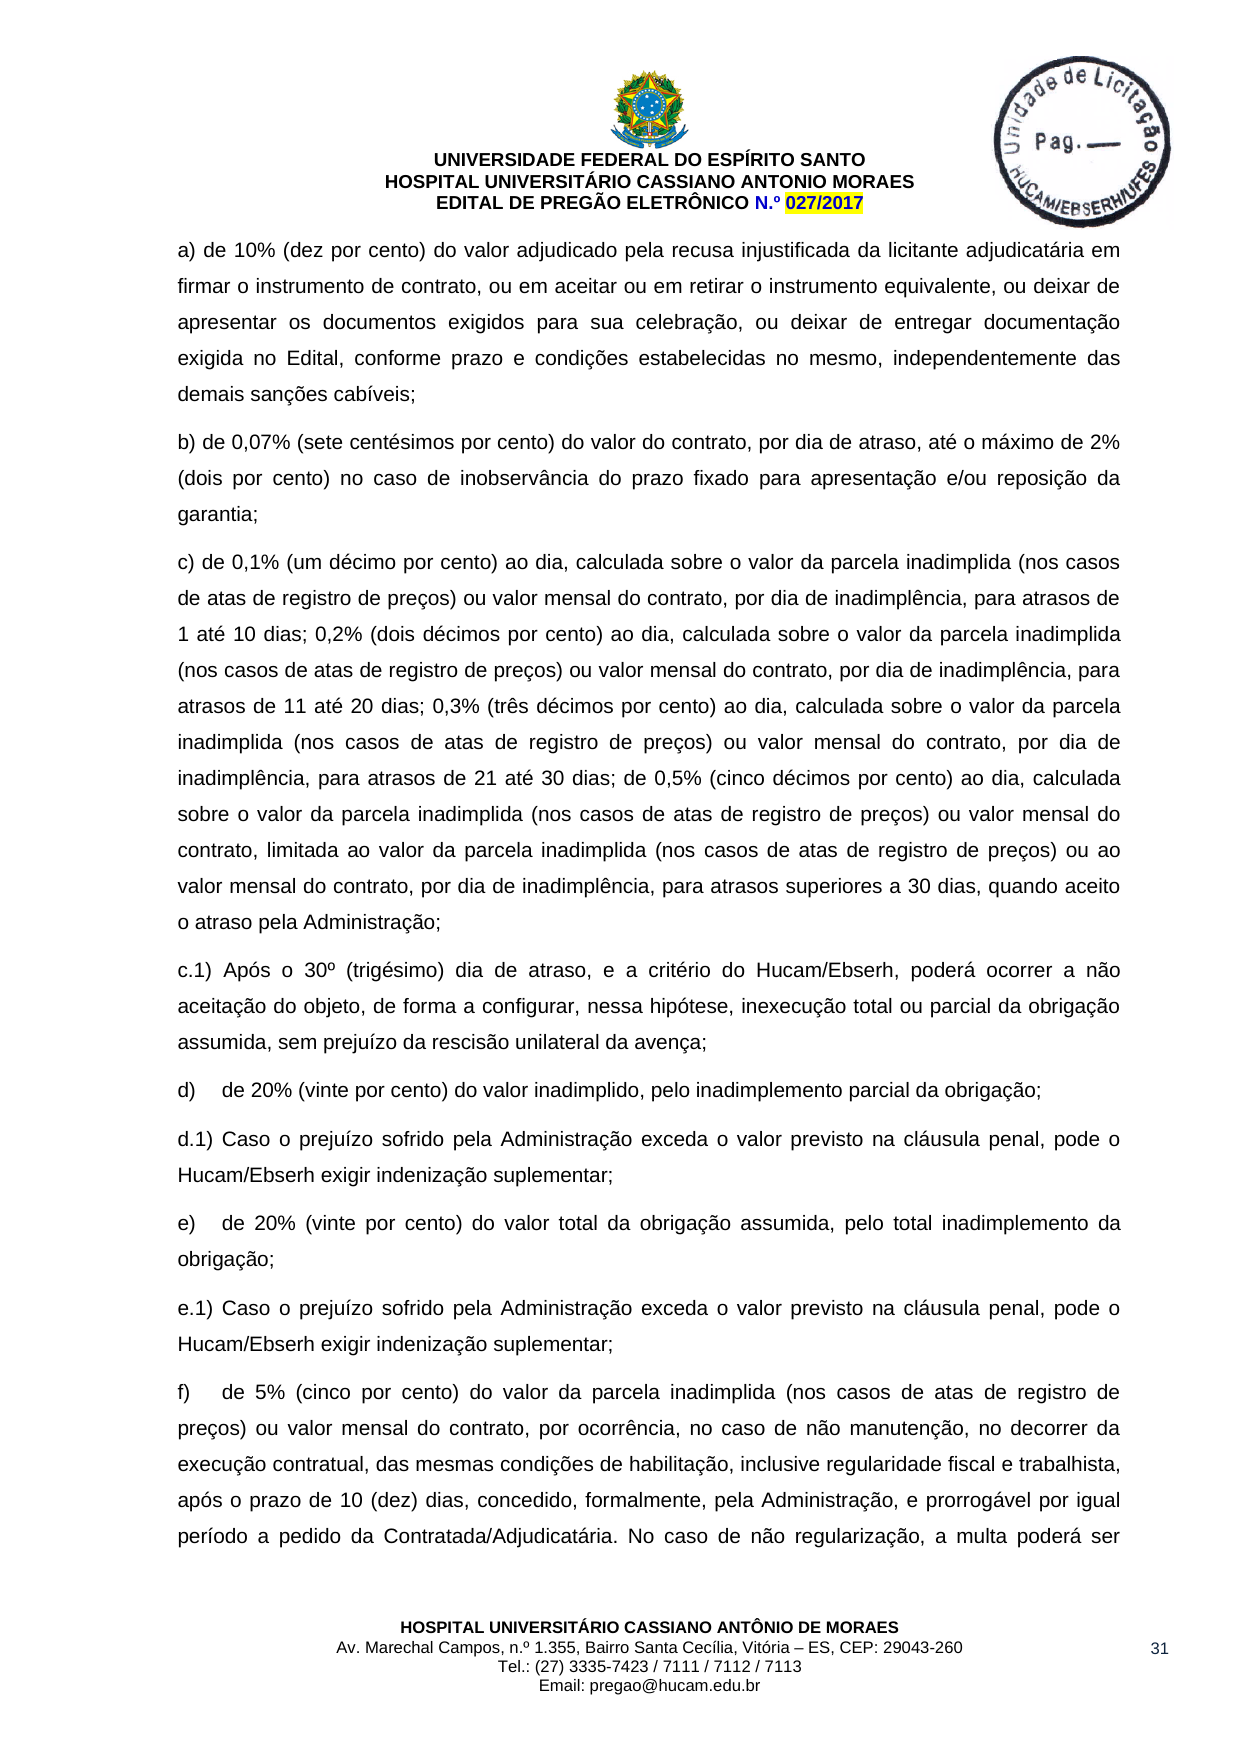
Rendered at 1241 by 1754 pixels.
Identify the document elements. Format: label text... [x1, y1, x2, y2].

picture [989, 56, 1174, 230]
text d.1) Caso o prejuízo sofrido pela Administração exceda o valor previsto na cláusula penal, pode o Hucam/Ebserh exigir indenização suplementar; [177, 1127, 1122, 1187]
picture [610, 70, 689, 149]
text a) de 10% (dez por cento) do valor adjudicado pela recusa injustificada da licitante adjudicatária em firmar o instrumento de contrato, ou em aceitar ou em retirar o instrumento equivalente, ou deixar de apresentar os documentos exigidos para sua celebração, ou deixar de entregar documentação exigida no Edital, conforme prazo e condições estabelecidas no mesmo, independentemente das demais sanções cabíveis; [177, 238, 1122, 405]
list de 20% (vinte por cento) do valor total da obrigação assumida, pelo total inadimplemento da obrigação; [177, 1211, 1122, 1271]
list de 20% (vinte por cento) do valor inadimplido, pelo inadimplemento parcial da obrigação; [177, 1078, 1122, 1102]
text c.1) Após o 30º (trigésimo) dia de atraso, e a critério do Hucam/Ebserh, poderá ocorrer a não aceitação do objeto, de forma a configurar, nessa hipótese, inexecução total ou parcial da obrigação assumida, sem prejuízo da rescisão unilateral da avença; [177, 958, 1122, 1054]
text c) de 0,1% (um décimo por cento) ao dia, calculada sobre o valor da parcela inadimplida (nos casos de atas de registro de preços) ou valor mensal do contrato, por dia de inadimplência, para atrasos de 1 até 10 dias; 0,2% (dois décimos por cento) ao dia, calculada sobre o valor da parcela inadimplida (nos casos de atas de registro de preços) ou valor mensal do contrato, por dia de inadimplência, para atrasos de 11 até 20 dias; 0,3% (três décimos por cento) ao dia, calculada sobre o valor da parcela inadimplida (nos casos de atas de registro de preços) ou valor mensal do contrato, por dia de inadimplência, para atrasos de 21 até 30 dias; de 0,5% (cinco décimos por cento) ao dia, calculada sobre o valor da parcela inadimplida (nos casos de atas de registro de preços) ou valor mensal do contrato, limitada ao valor da parcela inadimplida (nos casos de atas de registro de preços) ou ao valor mensal do contrato, por dia de inadimplência, para atrasos superiores a 30 dias, quando aceito o atraso pela Administração; [177, 550, 1122, 933]
text e.1) Caso o prejuízo sofrido pela Administração exceda o valor previsto na cláusula penal, pode o Hucam/Ebserh exigir indenização suplementar; [177, 1296, 1122, 1355]
text b) de 0,07% (sete centésimos por cento) do valor do contrato, por dia de atraso, até o máximo de 2% (dois por cento) no caso de inobservância do prazo fixado para apresentação e/ou reposição da garantia; [177, 430, 1122, 526]
